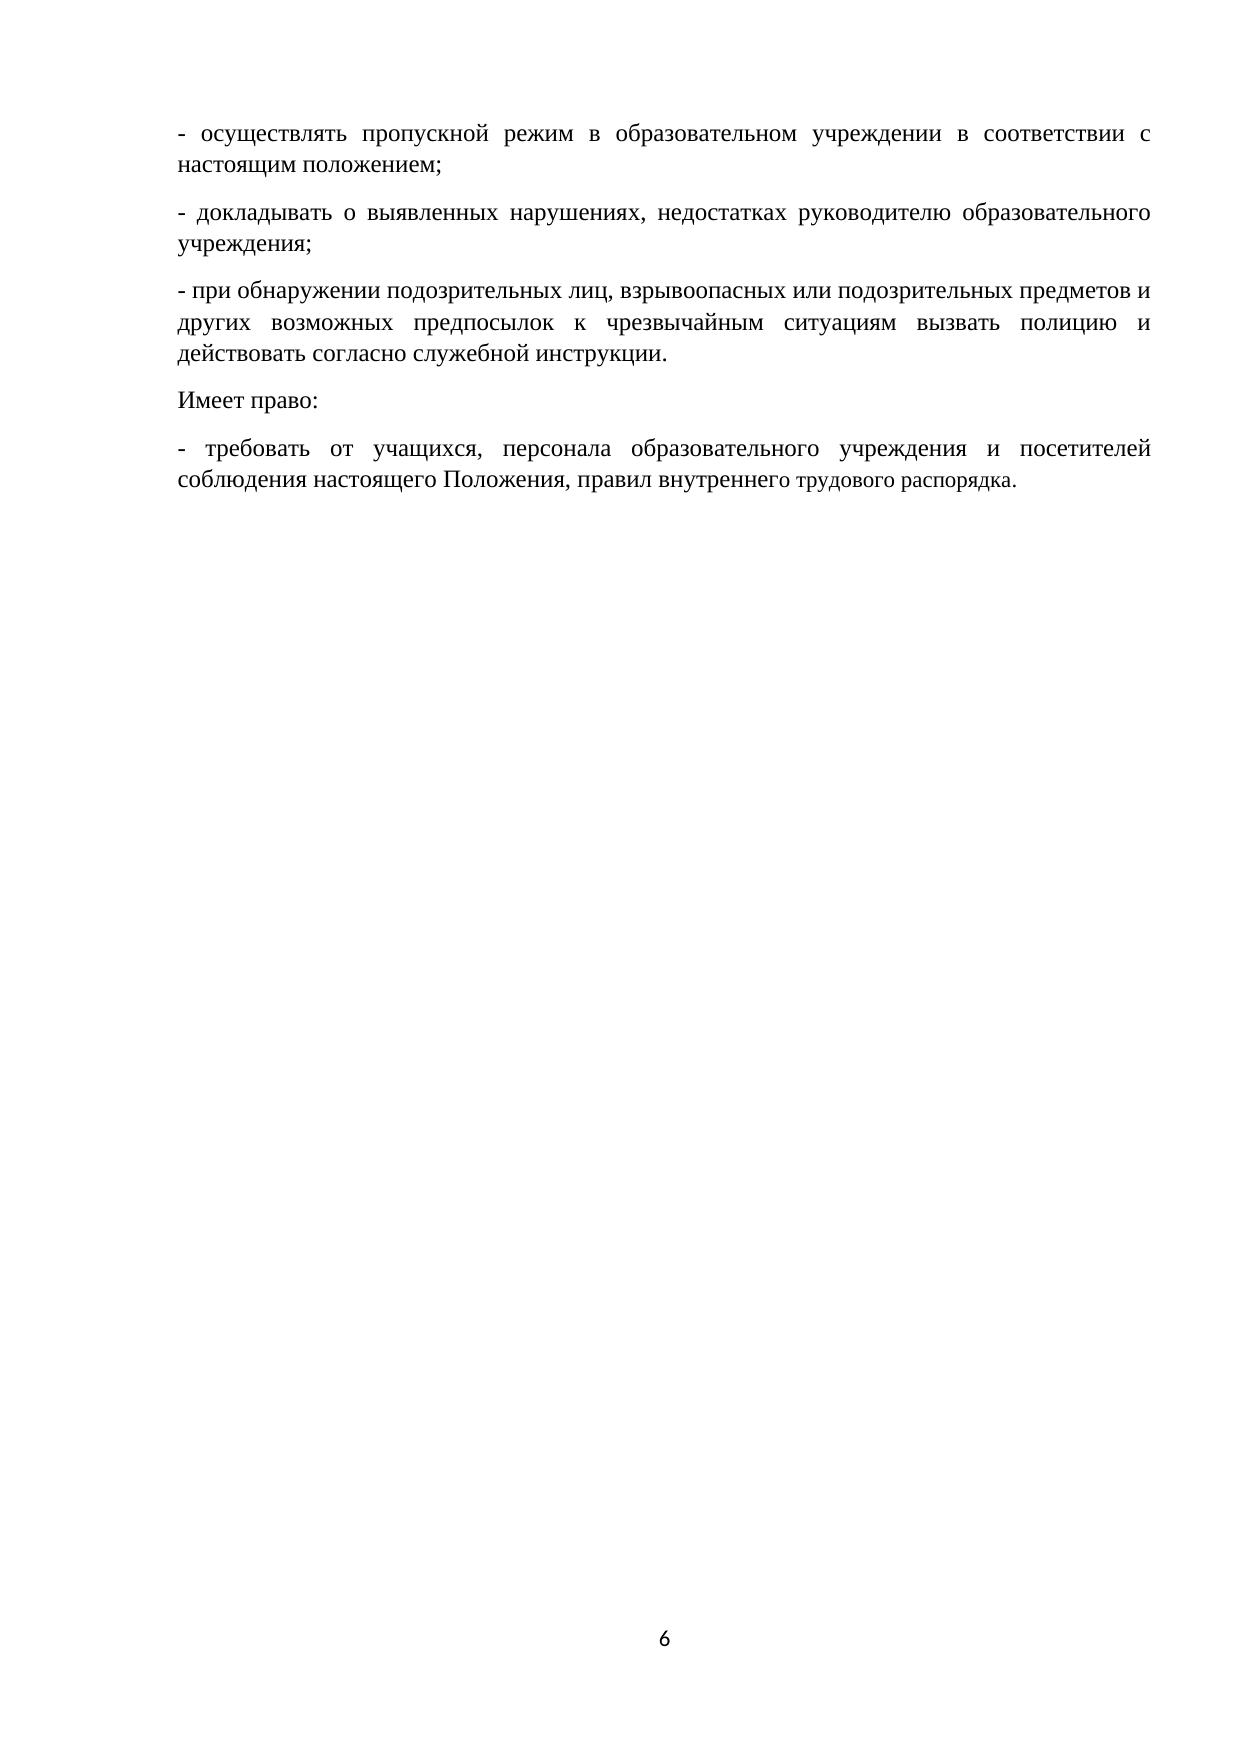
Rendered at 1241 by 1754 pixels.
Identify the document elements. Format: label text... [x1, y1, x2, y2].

text - требовать от учащихся, персонала образовательного учреждения и посетителей соблюдения настоящего Положения, правил внутреннего трудового распорядка. [177, 433, 1152, 493]
text - докладывать о выявленных нарушениях, недостатках руководителю образовательного учреждения; [177, 197, 1152, 257]
text - при обнаружении подозрительных лиц, взрывоопасных или подозрительных предметов и других возможных предпосылок к чрезвычайным ситуациям вызвать полицию и действовать согласно служебной инструкции. [177, 276, 1152, 366]
text - осуществлять пропускной режим в образовательном учреждении в соответствии с настоящим положением; [177, 118, 1152, 178]
text Имеет право: [177, 385, 1152, 414]
